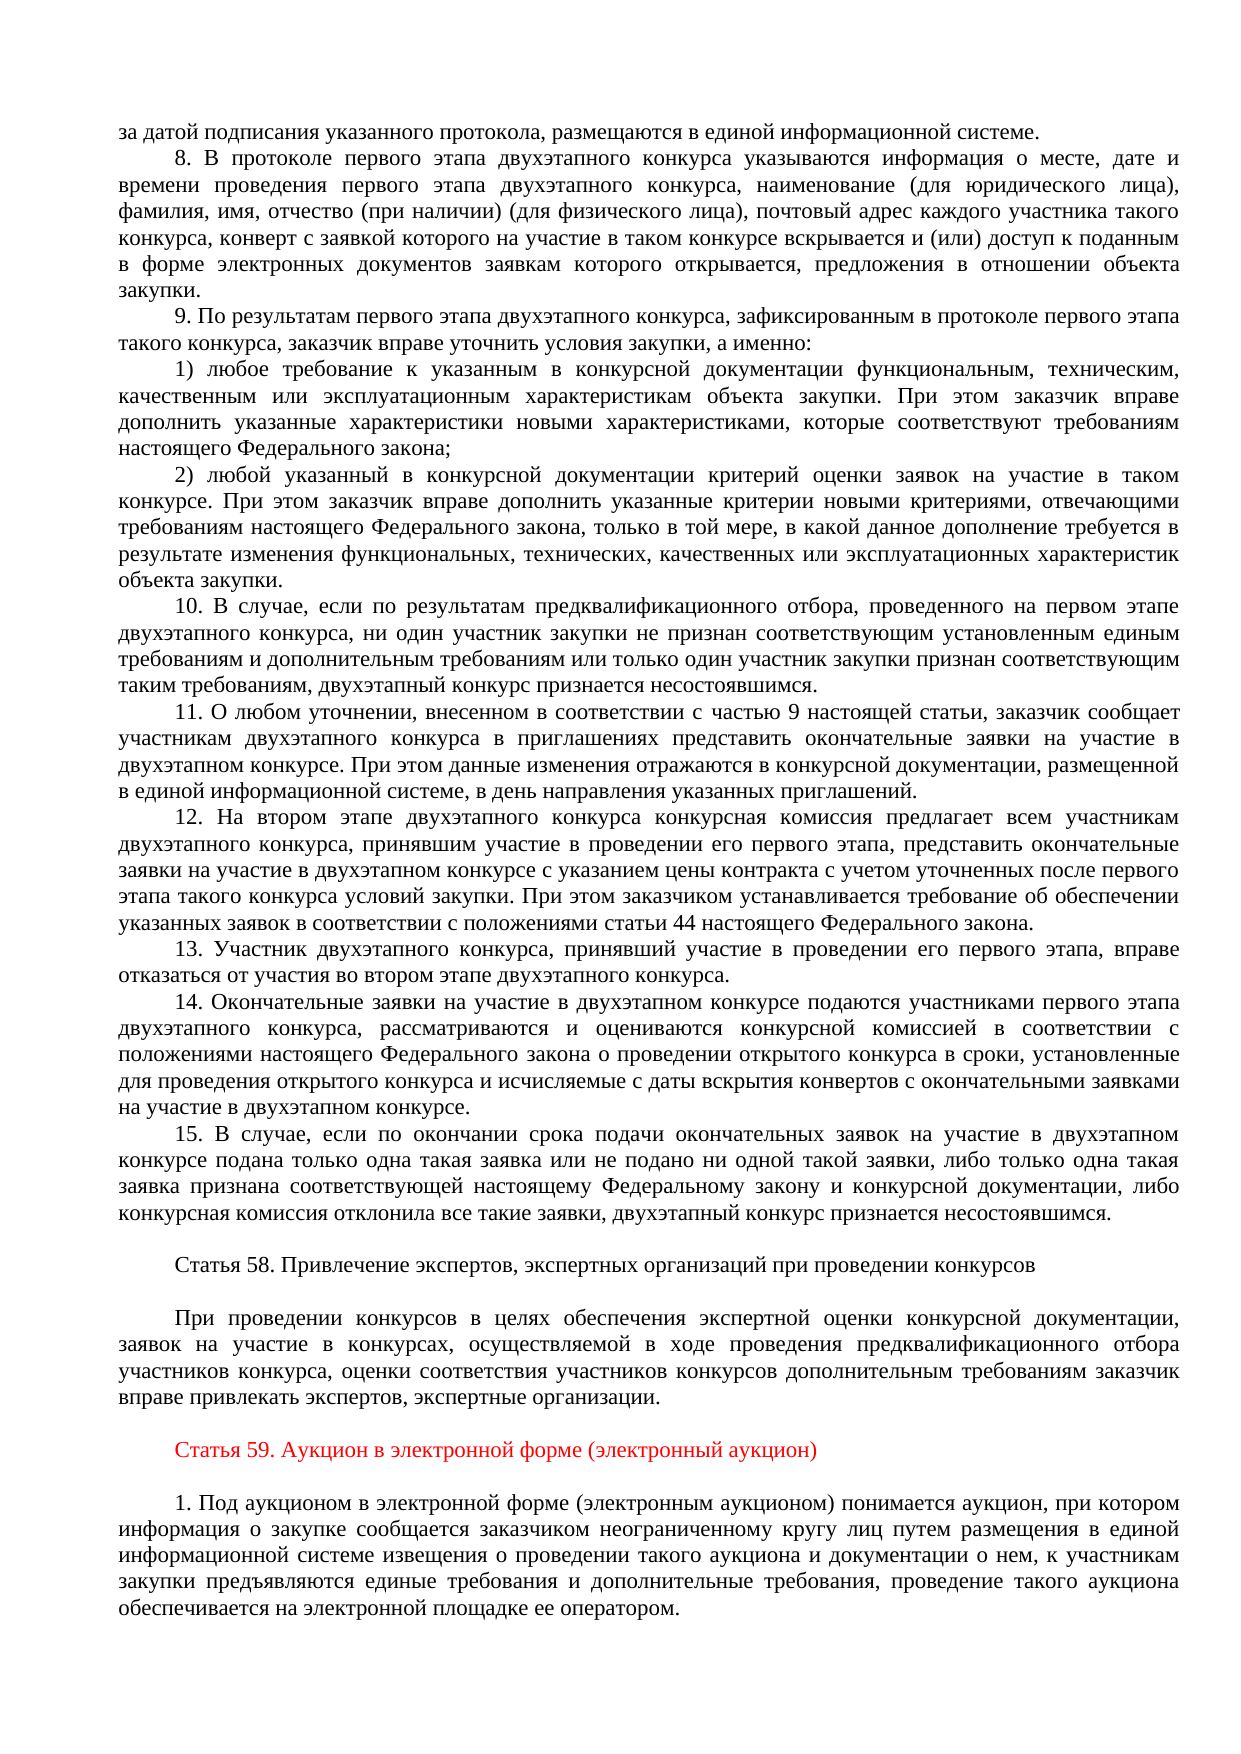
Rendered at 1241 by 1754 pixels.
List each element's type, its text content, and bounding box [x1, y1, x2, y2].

text Статья 59. Аукцион в электронной форме (электронный аукцион) [118, 1436, 1181, 1462]
text 9. По результатам первого этапа двухэтапного конкурса, зафиксированным в протоколе первого этапа такого конкурса, заказчик вправе уточнить условия закупки, а именно: [118, 303, 1181, 355]
text 1. Под аукционом в электронной форме (электронным аукционом) понимается аукцион, при котором информация о закупке сообщается заказчиком неограниченному кругу лиц путем размещения в единой информационной системе извещения о проведении такого аукциона и документации о нем, к участникам закупки предъявляются единые требования и дополнительные требования, проведение такого аукциона обеспечивается на электронной площадке ее оператором. [118, 1488, 1181, 1620]
text 14. Окончательные заявки на участие в двухэтапном конкурсе подаются участниками первого этапа двухэтапного конкурса, рассматриваются и оцениваются конкурсной комиссией в соответствии с положениями настоящего Федерального закона о проведении открытого конкурса в сроки, установленные для проведения открытого конкурса и исчисляемые с даты вскрытия конвертов с окончательными заявками на участие в двухэтапном конкурсе. [118, 988, 1181, 1119]
text При проведении конкурсов в целях обеспечения экспертной оценки конкурсной документации, заявок на участие в конкурсах, осуществляемой в ходе проведения предквалификационного отбора участников конкурса, оценки соответствия участников конкурсов дополнительным требованиям заказчик вправе привлекать экспертов, экспертные организации. [118, 1304, 1181, 1409]
text 15. В случае, если по окончании срока подачи окончательных заявок на участие в двухэтапном конкурсе подана только одна такая заявка или не подано ни одной такой заявки, либо только одна такая заявка признана соответствующей настоящему Федеральному закону и конкурсной документации, либо конкурсная комиссия отклонила все такие заявки, двухэтапный конкурс признается несостоявшимся. [118, 1119, 1181, 1225]
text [118, 118, 1181, 144]
text 12. На втором этапе двухэтапного конкурса конкурсная комиссия предлагает всем участникам двухэтапного конкурса, принявшим участие в проведении его первого этапа, представить окончательные заявки на участие в двухэтапном конкурсе с указанием цены контракта с учетом уточненных после первого этапа такого конкурса условий закупки. При этом заказчиком устанавливается требование об обеспечении указанных заявок в соответствии с положениями статьи 44 настоящего Федерального закона. [118, 803, 1181, 935]
text 11. О любом уточнении, внесенном в соответствии с частью 9 настоящей статьи, заказчик сообщает участникам двухэтапного конкурса в приглашениях представить окончательные заявки на участие в двухэтапном конкурсе. При этом данные изменения отражаются в конкурсной документации, размещенной в единой информационной системе, в день направления указанных приглашений. [118, 698, 1181, 803]
text 10. В случае, если по результатам предквалификационного отбора, проведенного на первом этапе двухэтапного конкурса, ни один участник закупки не признан соответствующим установленным единым требованиям и дополнительным требованиям или только один участник закупки признан соответствующим таким требованиям, двухэтапный конкурс признается несостоявшимся. [118, 592, 1181, 698]
text 1) любое требование к указанным в конкурсной документации функциональным, техническим, качественным или эксплуатационным характеристикам объекта закупки. При этом заказчик вправе дополнить указанные характеристики новыми характеристиками, которые соответствуют требованиям настоящего Федерального закона; [118, 355, 1181, 461]
text 2) любой указанный в конкурсной документации критерий оценки заявок на участие в таком конкурсе. При этом заказчик вправе дополнить указанные критерии новыми критериями, отвечающими требованиям настоящего Федерального закона, только в той мере, в какой данное дополнение требуется в результате изменения функциональных, технических, качественных или эксплуатационных характеристик объекта закупки. [118, 461, 1181, 592]
text Статья 58. Привлечение экспертов, экспертных организаций при проведении конкурсов [118, 1251, 1181, 1278]
text 8. В протоколе первого этапа двухэтапного конкурса указываются информация о месте, дате и времени проведения первого этапа двухэтапного конкурса, наименование (для юридического лица), фамилия, имя, отчество (при наличии) (для физического лица), почтовый адрес каждого участника такого конкурса, конверт с заявкой которого на участие в таком конкурсе вскрывается и (или) доступ к поданным в форме электронных документов заявкам которого открывается, предложения в отношении объекта закупки. [118, 144, 1181, 303]
text 13. Участник двухэтапного конкурса, принявший участие в проведении его первого этапа, вправе отказаться от участия во втором этапе двухэтапного конкурса. [118, 935, 1181, 988]
